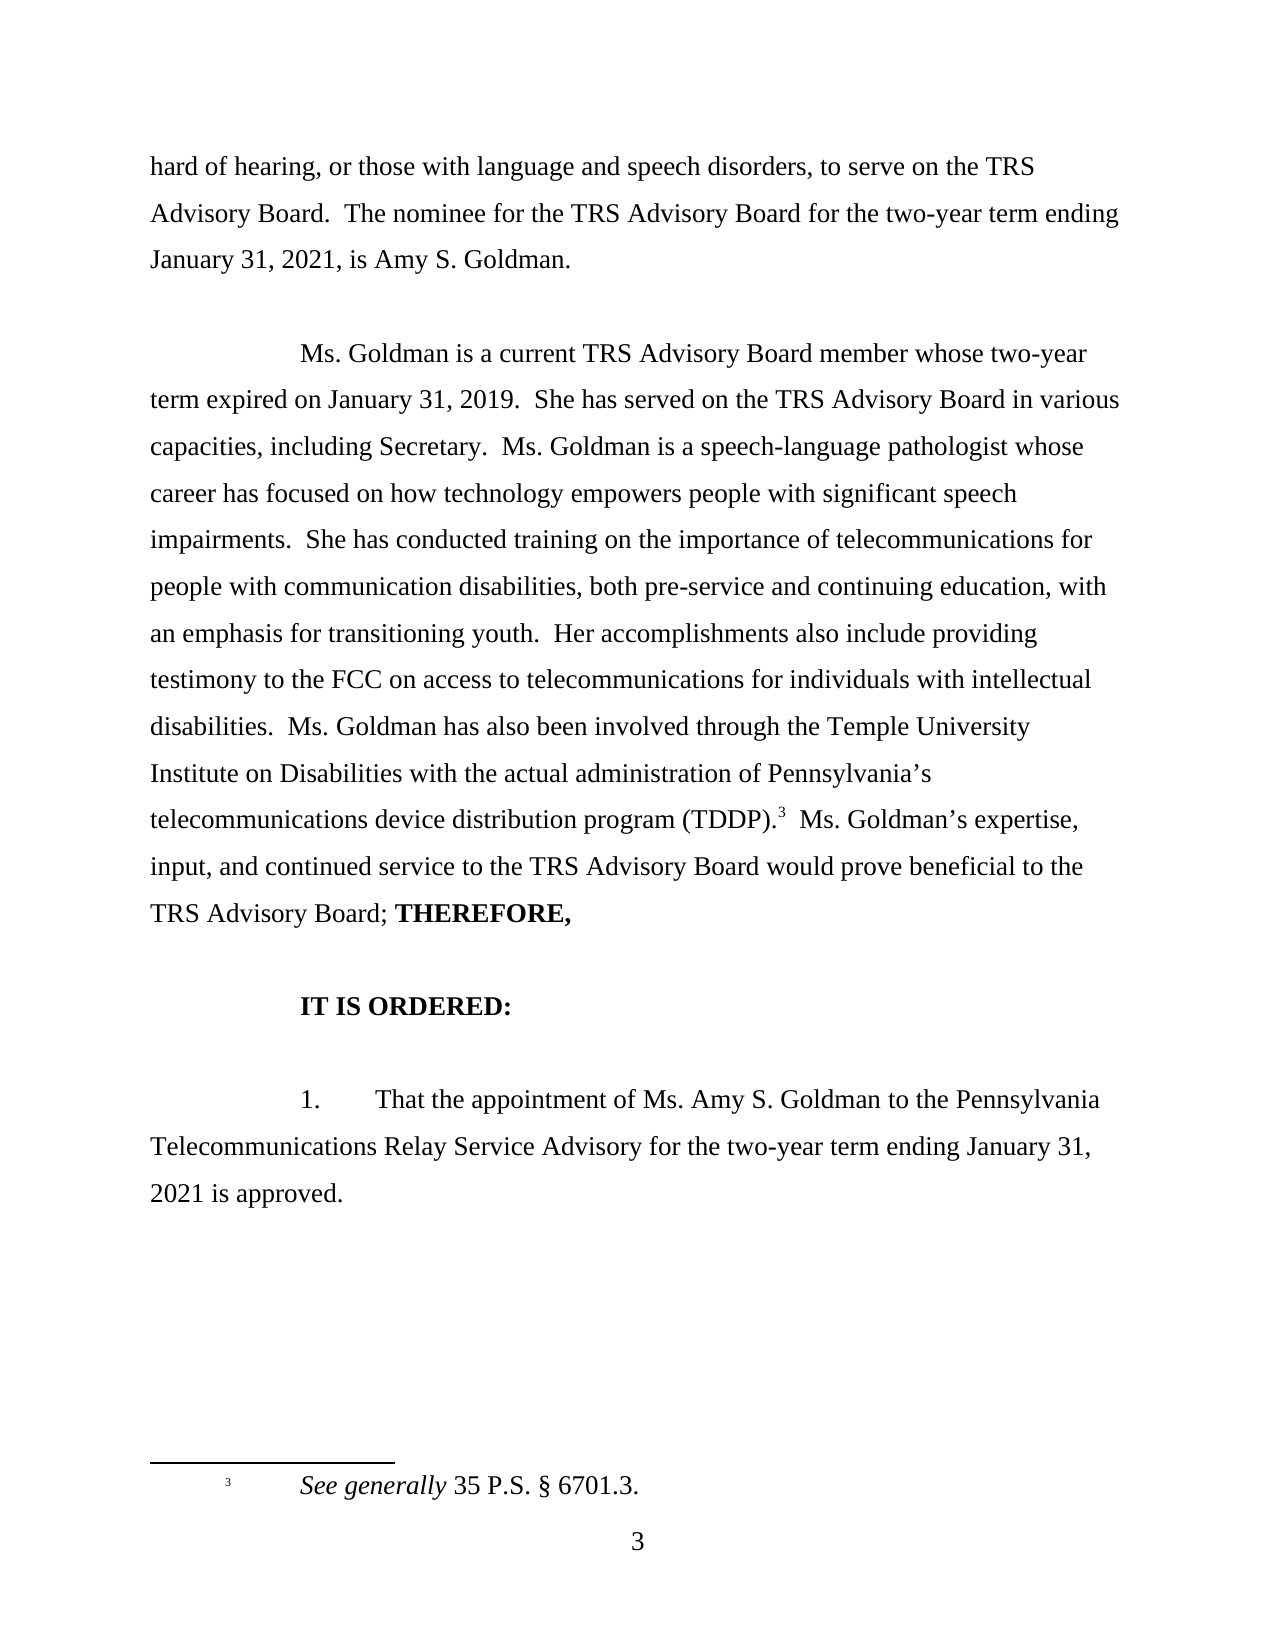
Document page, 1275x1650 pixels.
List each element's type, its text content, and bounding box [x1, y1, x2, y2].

text IT IS ORDERED: [150, 990, 1125, 1021]
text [150, 150, 1125, 274]
text 1. That the appointment of Ms. Amy S. Goldman to the Pennsylvania Telecommunications Relay Service Advisory for the two-year term ending January 31, 2021 is approved. [150, 1083, 1125, 1208]
text Ms. Goldman is a current TRS Advisory Board member whose two-year term expired on January 31, 2019. She has served on the TRS Advisory Board in various capacities, including Secretary. Ms. Goldman is a speech-language pathologist whose career has focused on how technology empowers people with significant speech impairments. She has conducted training on the importance of telecommunications for people with communication disabilities, both pre-service and continuing education, with an emphasis for transitioning youth. Her accomplishments also include providing testimony to the FCC on access to telecommunications for individuals with intellectual disabilities. Ms. Goldman has also been involved through the Temple University Institute on Disabilities with the actual administration of Pennsylvania’s telecommunications device distribution program (TDDP). Ms. Goldman’s expertise, input, and continued service to the TRS Advisory Board would prove beneficial to the TRS Advisory Board; THEREFORE, [150, 337, 1125, 928]
